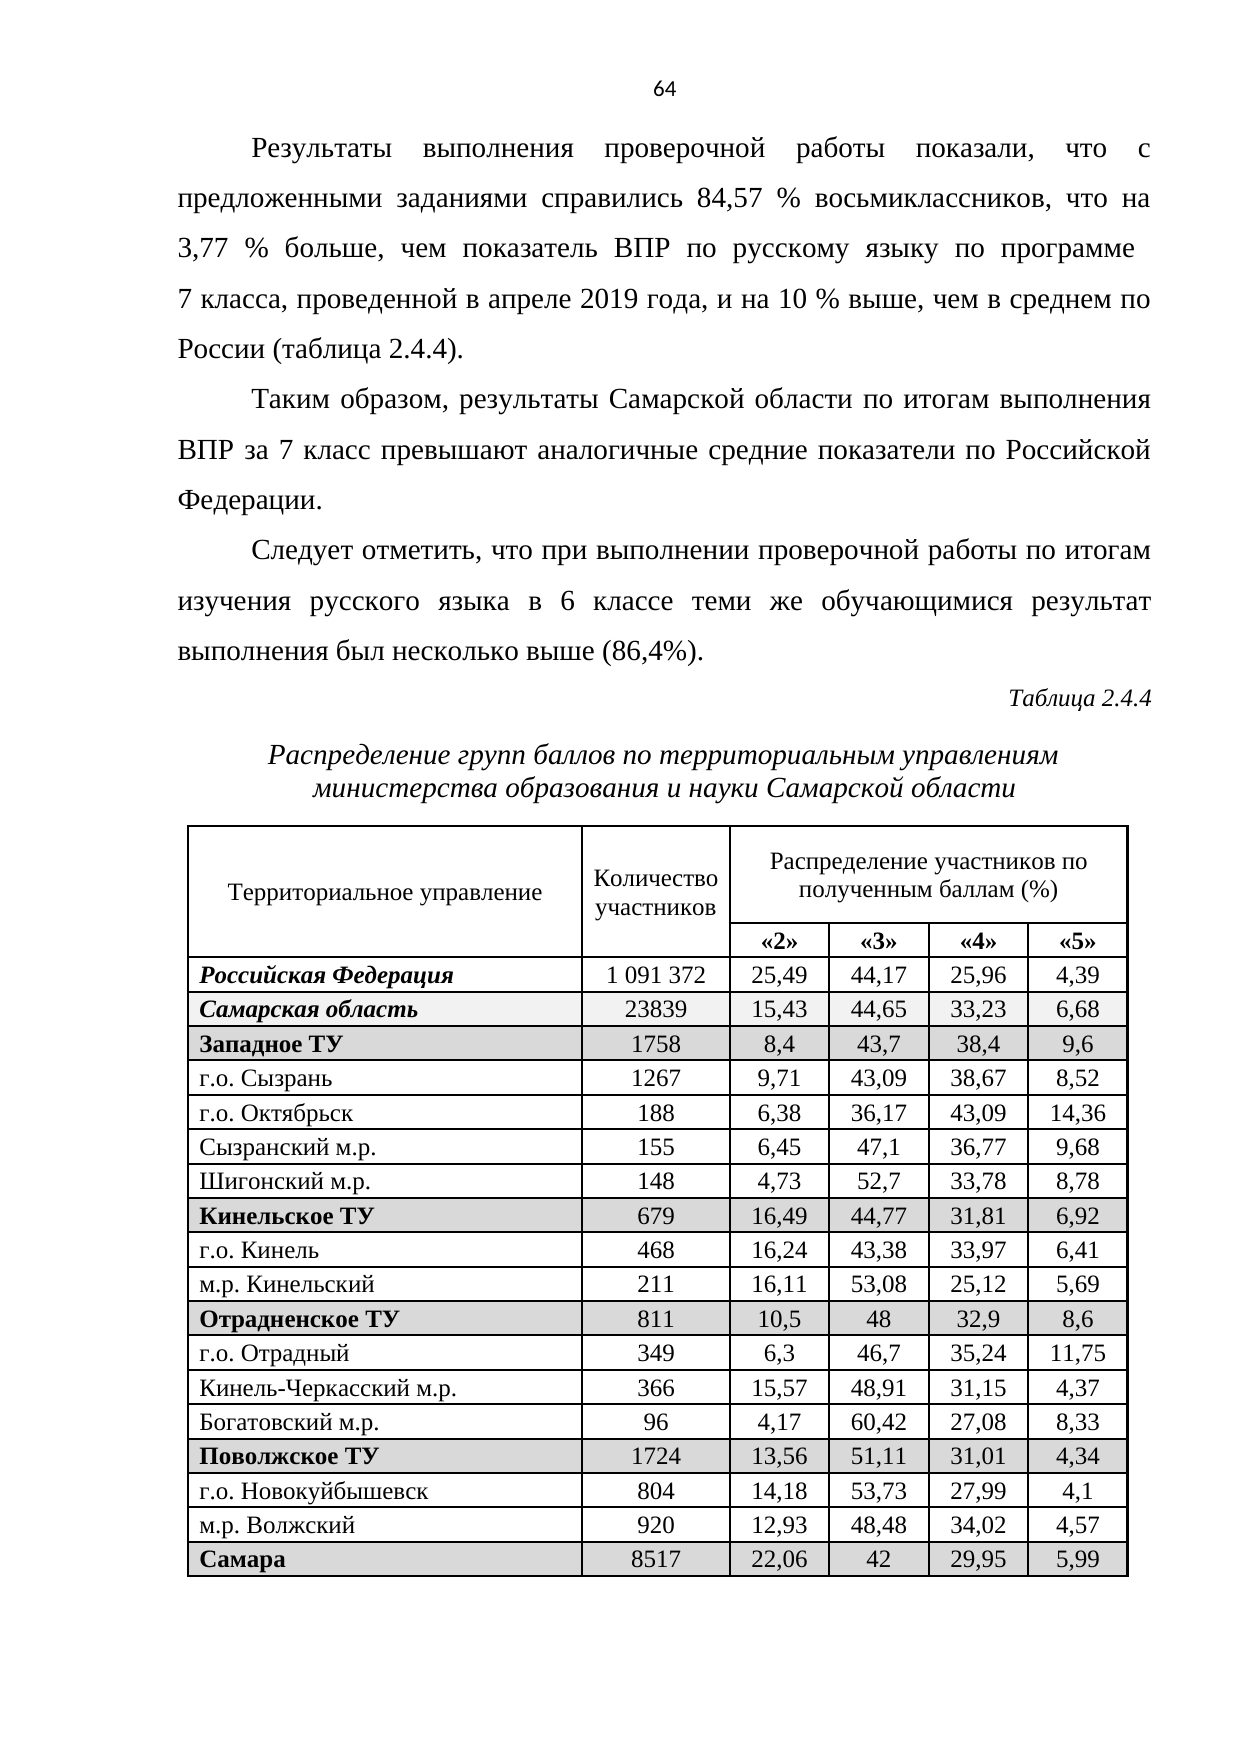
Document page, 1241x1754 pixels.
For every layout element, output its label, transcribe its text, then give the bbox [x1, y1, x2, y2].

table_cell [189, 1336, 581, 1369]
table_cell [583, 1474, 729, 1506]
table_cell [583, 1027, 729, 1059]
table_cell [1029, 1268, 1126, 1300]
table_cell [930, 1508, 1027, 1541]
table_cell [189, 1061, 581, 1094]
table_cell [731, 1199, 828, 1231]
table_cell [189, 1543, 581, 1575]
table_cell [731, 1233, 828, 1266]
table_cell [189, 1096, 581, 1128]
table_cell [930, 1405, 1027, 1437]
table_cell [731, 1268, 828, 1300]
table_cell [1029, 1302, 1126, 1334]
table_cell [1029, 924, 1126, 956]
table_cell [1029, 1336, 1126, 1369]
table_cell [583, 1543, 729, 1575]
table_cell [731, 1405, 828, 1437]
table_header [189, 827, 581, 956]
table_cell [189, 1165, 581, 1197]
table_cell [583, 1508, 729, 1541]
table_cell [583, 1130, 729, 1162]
text Таким образом, результаты Самарской области по итогам выполнения ВПР за 7 класс превышают аналогичные средние показатели по Российской Федерации. [177, 381, 1152, 516]
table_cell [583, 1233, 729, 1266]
text Распределение групп баллов по территориальным управлениям министерства образования и науки Самарской области [177, 737, 1152, 804]
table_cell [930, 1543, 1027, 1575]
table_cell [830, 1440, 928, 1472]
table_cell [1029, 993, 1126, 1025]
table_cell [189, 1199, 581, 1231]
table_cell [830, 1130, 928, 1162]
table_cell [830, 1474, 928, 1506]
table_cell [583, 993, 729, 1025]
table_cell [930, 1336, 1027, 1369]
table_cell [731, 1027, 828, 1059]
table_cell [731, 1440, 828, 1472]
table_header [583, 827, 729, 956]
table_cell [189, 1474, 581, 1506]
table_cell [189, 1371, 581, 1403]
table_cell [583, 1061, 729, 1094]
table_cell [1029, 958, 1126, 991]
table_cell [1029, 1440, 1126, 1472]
text Результаты выполнения проверочной работы показали, что с предложенными заданиями справились 84,57 % восьмиклассников, что на 3,77 % больше, чем показатель ВПР по русскому языку по программе 7 класса, проведенной в апреле 2019 года, и на 10 % выше, чем в среднем по России (таблица 2.4.4). [177, 130, 1152, 365]
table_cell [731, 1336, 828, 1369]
text Следует отметить, что при выполнении проверочной работы по итогам изучения русского языка в 6 классе теми же обучающимися результат выполнения был несколько выше (86,4%). [177, 532, 1152, 667]
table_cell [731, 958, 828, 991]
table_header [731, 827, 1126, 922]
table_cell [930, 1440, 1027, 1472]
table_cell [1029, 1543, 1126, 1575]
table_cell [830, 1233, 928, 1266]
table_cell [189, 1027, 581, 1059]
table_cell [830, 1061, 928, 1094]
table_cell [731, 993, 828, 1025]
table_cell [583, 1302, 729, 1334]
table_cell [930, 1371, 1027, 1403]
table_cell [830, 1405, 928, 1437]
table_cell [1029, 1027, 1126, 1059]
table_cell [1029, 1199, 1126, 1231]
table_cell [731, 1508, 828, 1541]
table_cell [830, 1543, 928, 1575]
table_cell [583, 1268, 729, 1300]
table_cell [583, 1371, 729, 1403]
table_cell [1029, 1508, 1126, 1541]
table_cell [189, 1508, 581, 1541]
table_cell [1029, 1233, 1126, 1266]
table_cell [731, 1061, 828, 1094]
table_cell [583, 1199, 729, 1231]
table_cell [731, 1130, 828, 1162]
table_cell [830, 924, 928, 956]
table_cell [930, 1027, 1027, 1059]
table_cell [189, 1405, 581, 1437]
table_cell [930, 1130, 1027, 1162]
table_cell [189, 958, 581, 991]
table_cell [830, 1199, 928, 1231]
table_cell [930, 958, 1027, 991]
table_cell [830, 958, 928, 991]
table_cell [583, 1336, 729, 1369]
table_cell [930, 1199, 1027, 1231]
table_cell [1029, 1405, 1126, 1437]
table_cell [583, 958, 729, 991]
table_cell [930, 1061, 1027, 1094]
text Таблица 2.4.4 [177, 683, 1152, 712]
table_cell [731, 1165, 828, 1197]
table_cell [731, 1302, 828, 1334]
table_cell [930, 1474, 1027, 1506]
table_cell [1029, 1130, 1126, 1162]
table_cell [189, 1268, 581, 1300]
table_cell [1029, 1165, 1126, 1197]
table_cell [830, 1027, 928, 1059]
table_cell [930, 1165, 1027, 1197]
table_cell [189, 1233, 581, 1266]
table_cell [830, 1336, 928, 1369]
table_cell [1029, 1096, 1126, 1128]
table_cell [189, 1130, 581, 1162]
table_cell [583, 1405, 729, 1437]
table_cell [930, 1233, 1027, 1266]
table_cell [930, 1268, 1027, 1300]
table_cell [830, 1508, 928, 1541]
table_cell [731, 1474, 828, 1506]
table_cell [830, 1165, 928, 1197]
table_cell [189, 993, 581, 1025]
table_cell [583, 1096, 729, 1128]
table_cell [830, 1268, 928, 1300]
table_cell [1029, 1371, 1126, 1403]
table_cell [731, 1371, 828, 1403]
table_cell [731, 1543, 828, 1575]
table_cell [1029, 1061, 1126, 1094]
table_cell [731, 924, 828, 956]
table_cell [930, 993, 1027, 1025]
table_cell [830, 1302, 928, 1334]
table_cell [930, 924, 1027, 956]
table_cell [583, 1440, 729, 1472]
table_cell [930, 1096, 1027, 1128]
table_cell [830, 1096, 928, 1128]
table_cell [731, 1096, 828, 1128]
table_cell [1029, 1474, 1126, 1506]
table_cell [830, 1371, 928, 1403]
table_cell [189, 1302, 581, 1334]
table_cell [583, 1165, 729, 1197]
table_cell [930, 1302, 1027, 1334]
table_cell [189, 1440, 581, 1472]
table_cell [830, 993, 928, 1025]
